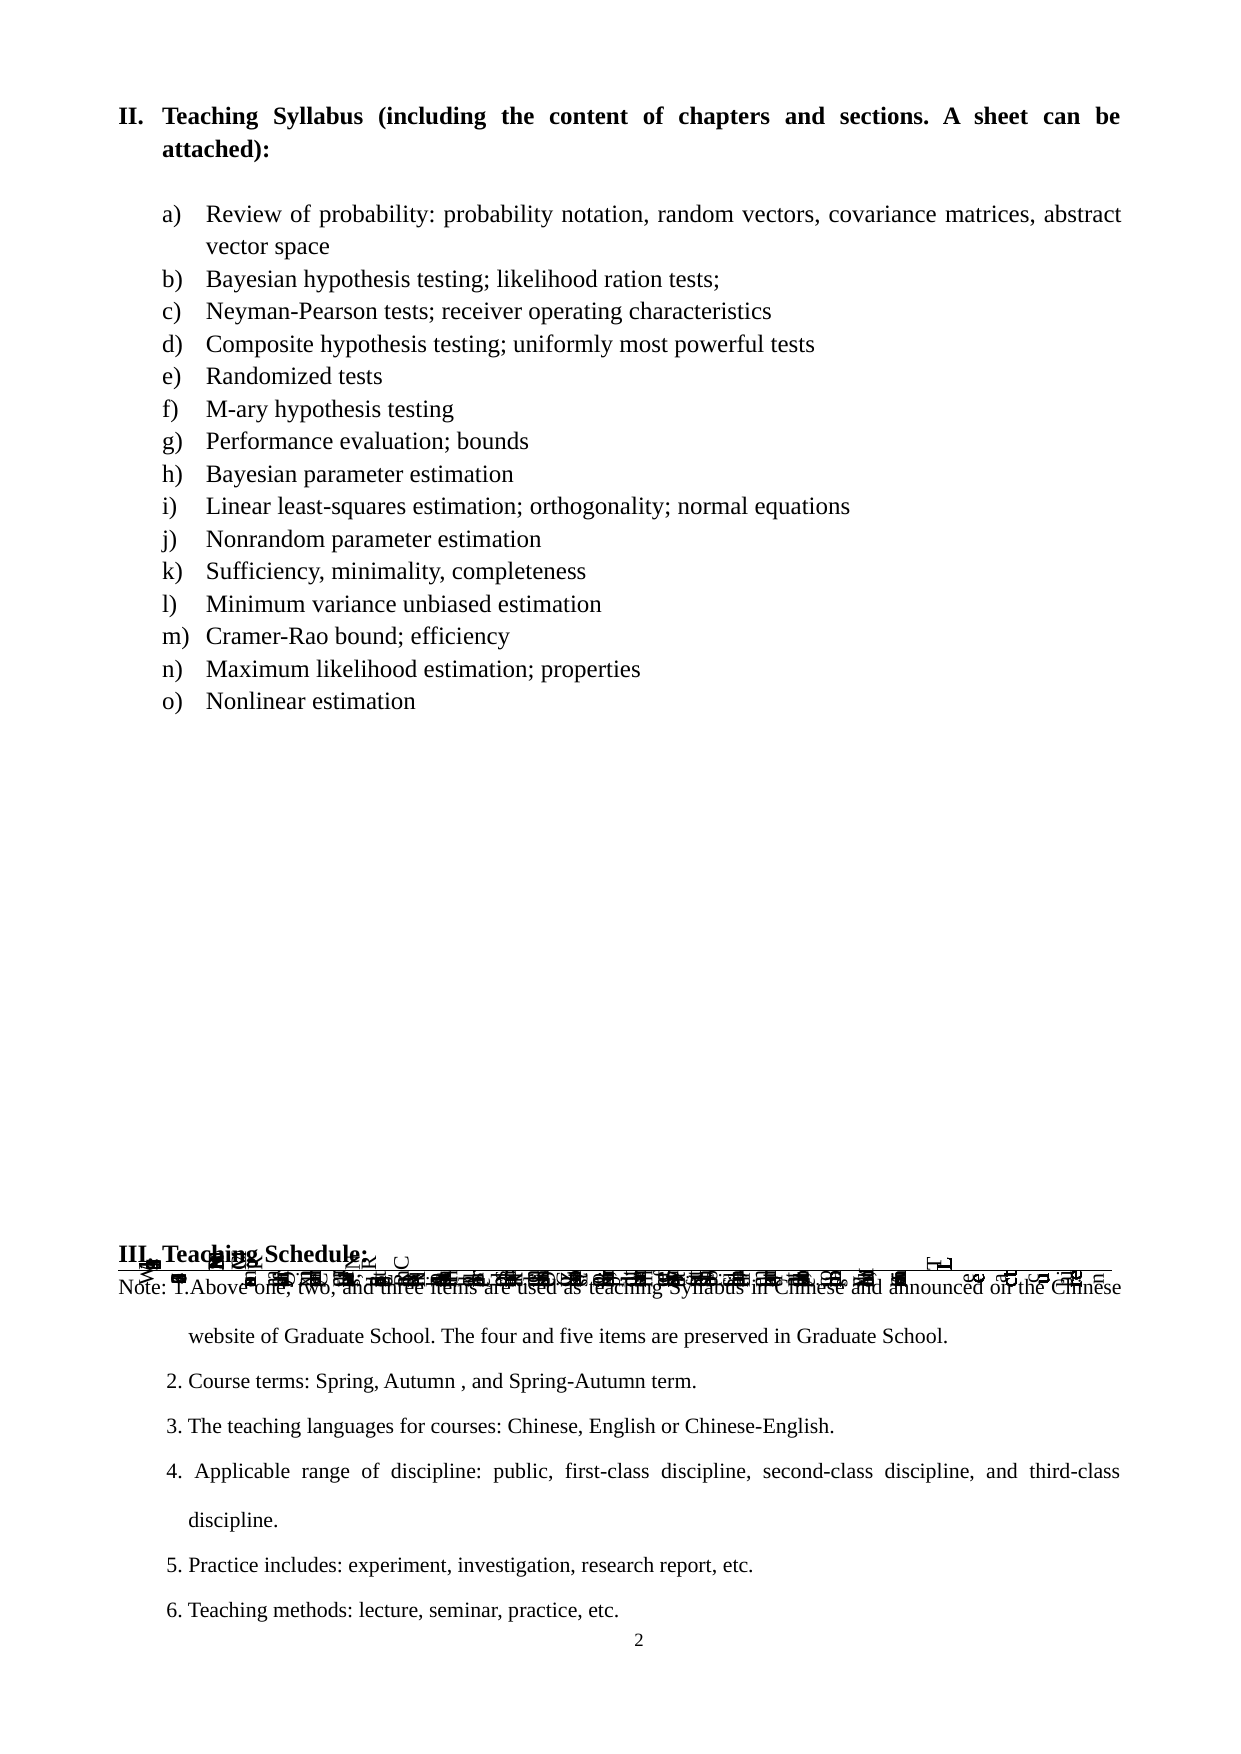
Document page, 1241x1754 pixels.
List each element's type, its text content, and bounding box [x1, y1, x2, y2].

list Linear least-squares estimation; orthogonality; normal equations [162, 489, 1122, 522]
list Bayesian parameter estimation [162, 457, 1122, 489]
text 4. Applicable range of discipline: public, first-class discipline, second-class discipline, and third-class discipline. [166, 1454, 1122, 1536]
list Cramer-Rao bound; efficiency [162, 619, 1122, 652]
text 6. Teaching methods: lecture, seminar, practice, etc. [166, 1593, 1122, 1626]
text 3. The teaching languages for courses: Chinese, English or Chinese-English. [155, 1409, 1122, 1442]
list Nonrandom parameter estimation [162, 522, 1122, 554]
list Maximum likelihood estimation; properties [162, 652, 1122, 684]
list Nonlinear estimation [162, 684, 1122, 717]
list Performance evaluation; bounds [162, 424, 1122, 457]
list Minimum variance unbiased estimation [162, 587, 1122, 619]
list M-ary hypothesis testing [162, 392, 1122, 424]
list Review of probability: probability notation, random vectors, covariance matrices, abstract vector space [162, 197, 1122, 262]
text 5. Practice includes: experiment, investigation, research report, etc. [166, 1548, 1122, 1581]
list Randomized tests [162, 359, 1122, 392]
list Teaching Syllabus (including the content of chapters and sections. A sheet can be attached): [118, 99, 1122, 164]
list Composite hypothesis testing; uniformly most powerful tests [162, 327, 1122, 359]
list Teaching Schedule: [118, 1237, 1122, 1269]
text 2. Course terms: Spring, Autumn , and Spring-Autumn term. [155, 1364, 1122, 1397]
list Bayesian hypothesis testing; likelihood ration tests; [162, 262, 1122, 294]
list Sufficiency, minimality, completeness [162, 554, 1122, 587]
text Note: 1.Above one, two, and three items are used as teaching Syllabus in Chinese and announced on the Chinese website of Graduate School. The four and five items are preserved in Graduate School. [118, 1271, 1122, 1352]
list Neyman-Pearson tests; receiver operating characteristics [162, 294, 1122, 327]
